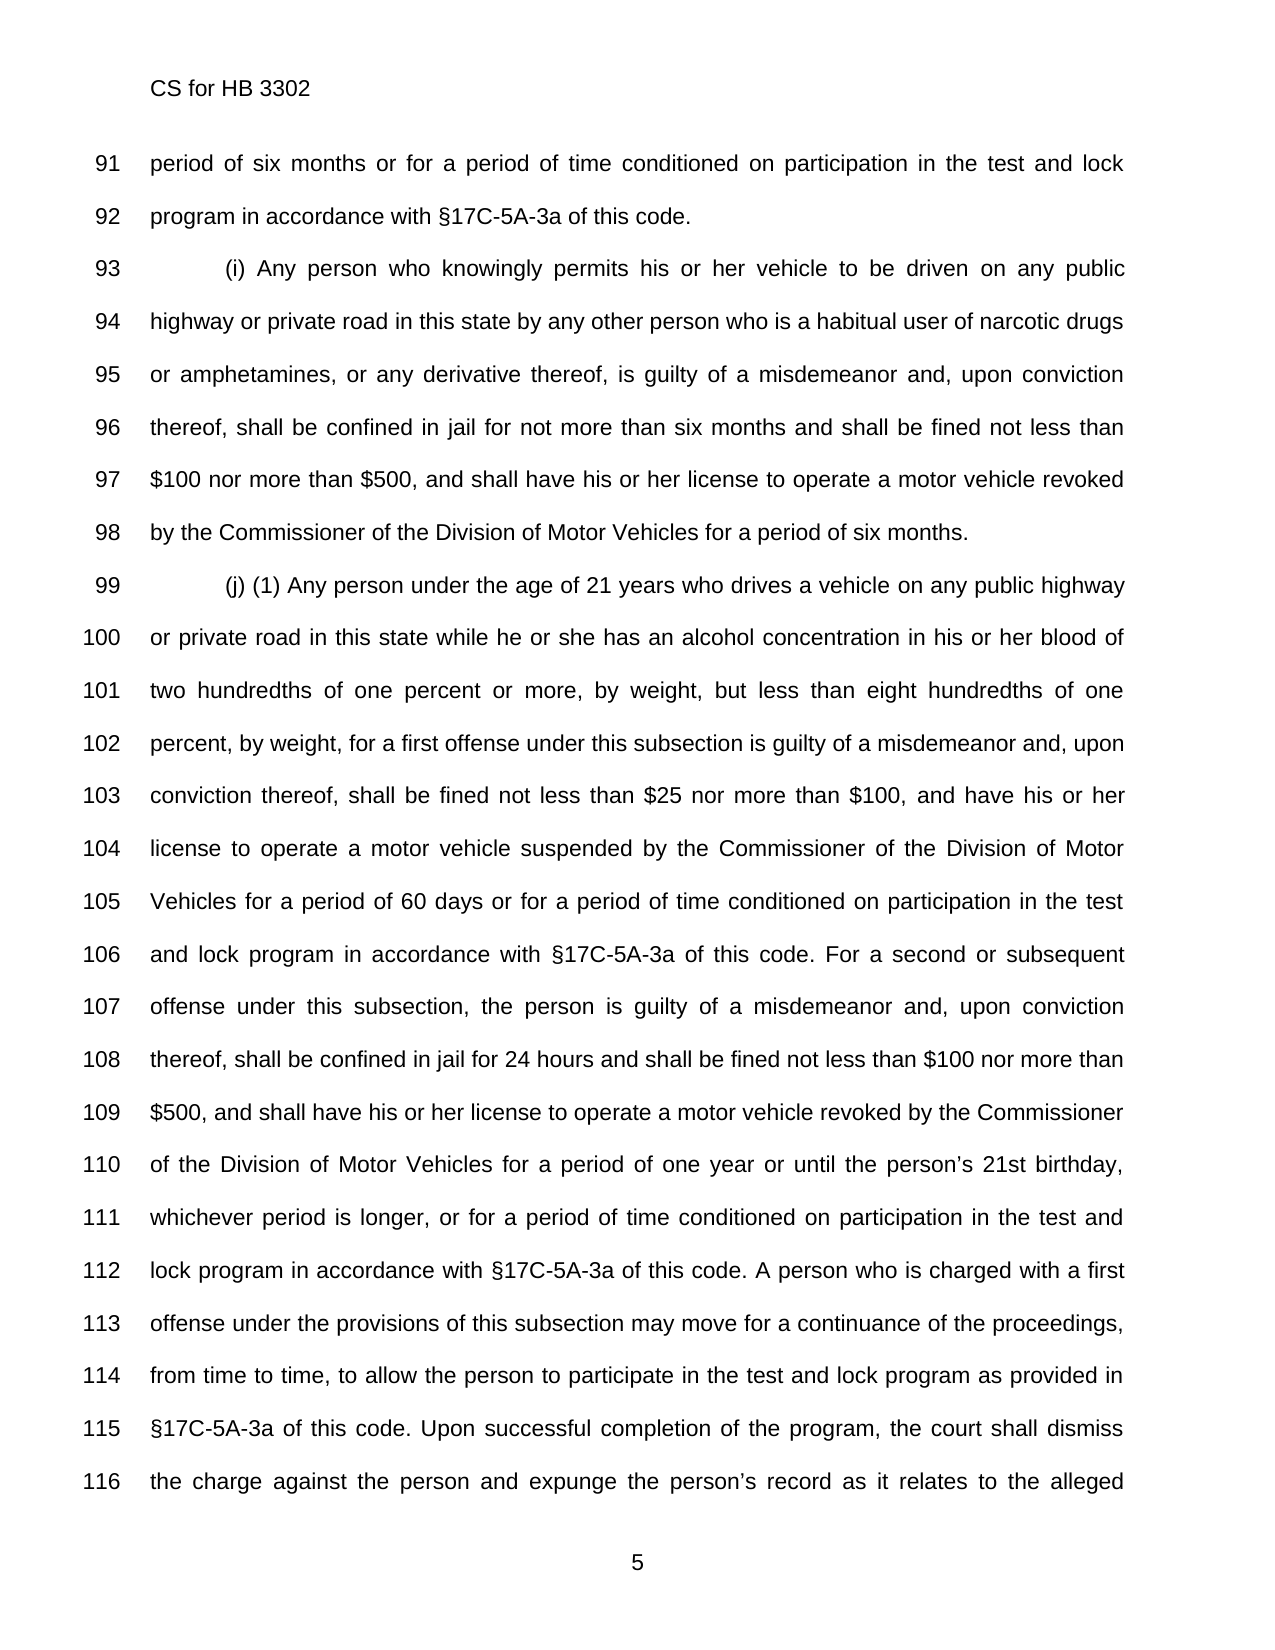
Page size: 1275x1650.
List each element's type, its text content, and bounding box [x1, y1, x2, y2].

text (i) Any person who knowingly permits his or her vehicle to be driven on any public highway or private road in this state by any other person who is a habitual user of narcotic drugs or amphetamines, or any derivative thereof, is guilty of a misdemeanor and, upon conviction thereof, shall be confined in jail for not more than six months and shall be fined not less than $100 nor more than $500, and shall have his or her license to operate a motor vehicle revoked by the Commissioner of the Division of Motor Vehicles for a period of six months. [150, 255, 1125, 545]
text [150, 150, 1125, 229]
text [150, 572, 1125, 1494]
